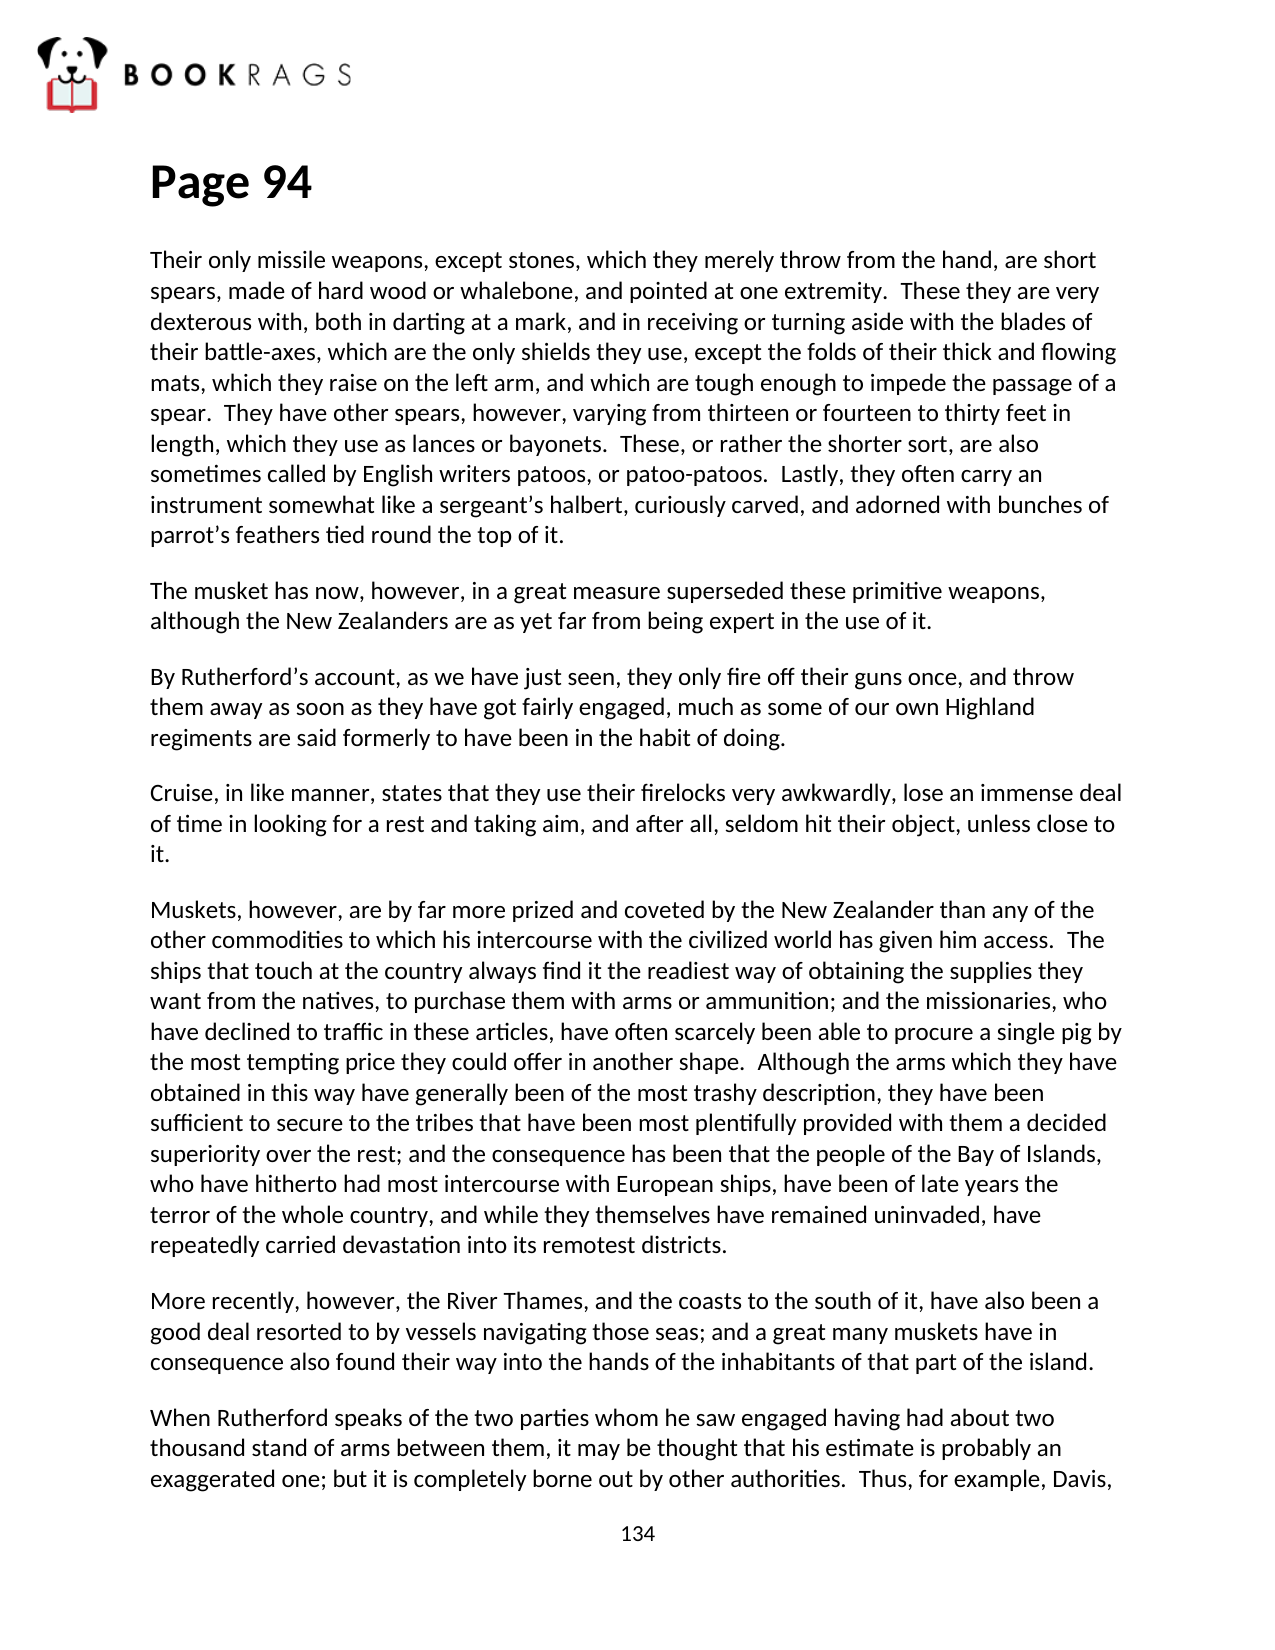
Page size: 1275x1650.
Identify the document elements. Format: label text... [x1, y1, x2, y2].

picture [37, 37, 351, 113]
text By Rutherford’s account, as we have just seen, they only fire off their guns once, and throw them away as soon as they have got fairly engaged, much as some of our own Highland regiments are said formerly to have been in the habit of doing. [150, 661, 1125, 752]
text Their only missile weapons, except stones, which they merely throw from the hand, are short spears, made of hard wood or whalebone, and pointed at one extremity. These they are very dexterous with, both in darting at a mark, and in receiving or turning aside with the blades of their battle-axes, which are the only shields they use, except the folds of their thick and flowing mats, which they raise on the left arm, and which are tough enough to impede the passage of a spear. They have other spears, however, varying from thirteen or fourteen to thirty feet in length, which they use as lances or bayonets. These, or rather the shorter sort, are also sometimes called by English writers patoos, or patoo-patoos. Lastly, they often carry an instrument somewhat like a sergeant’s halbert, curiously carved, and adorned with bunches of parrot’s feathers tied round the top of it. [150, 244, 1125, 550]
text Page 94 [150, 150, 1125, 211]
text Cruise, in like manner, states that they use their firelocks very awkwardly, lose an immense deal of time in looking for a rest and taking aim, and after all, seldom hit their object, unless close to it. [150, 777, 1125, 869]
text The musket has now, however, in a great measure superseded these primitive weapons, although the New Zealanders are as yet far from being expert in the use of it. [150, 575, 1125, 636]
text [150, 1402, 1125, 1493]
text Muskets, however, are by far more prized and coveted by the New Zealander than any of the other commodities to which his intercourse with the civilized world has given him access. The ships that touch at the country always find it the readiest way of obtaining the supplies they want from the natives, to purchase them with arms or ammunition; and the missionaries, who have declined to traffic in these articles, have often scarcely been able to procure a single pig by the most tempting price they could offer in another shape. Although the arms which they have obtained in this way have generally been of the most trashy description, they have been sufficient to secure to the tribes that have been most plentifully provided with them a decided superiority over the rest; and the consequence has been that the people of the Bay of Islands, who have hitherto had most intercourse with European ships, have been of late years the terror of the whole country, and while they themselves have remained uninvaded, have repeatedly carried devastation into its remotest districts. [150, 894, 1125, 1260]
text More recently, however, the River Thames, and the coasts to the south of it, have also been a good deal resorted to by vessels navigating those seas; and a great many muskets have in consequence also found their way into the hands of the inhabitants of that part of the island. [150, 1285, 1125, 1377]
